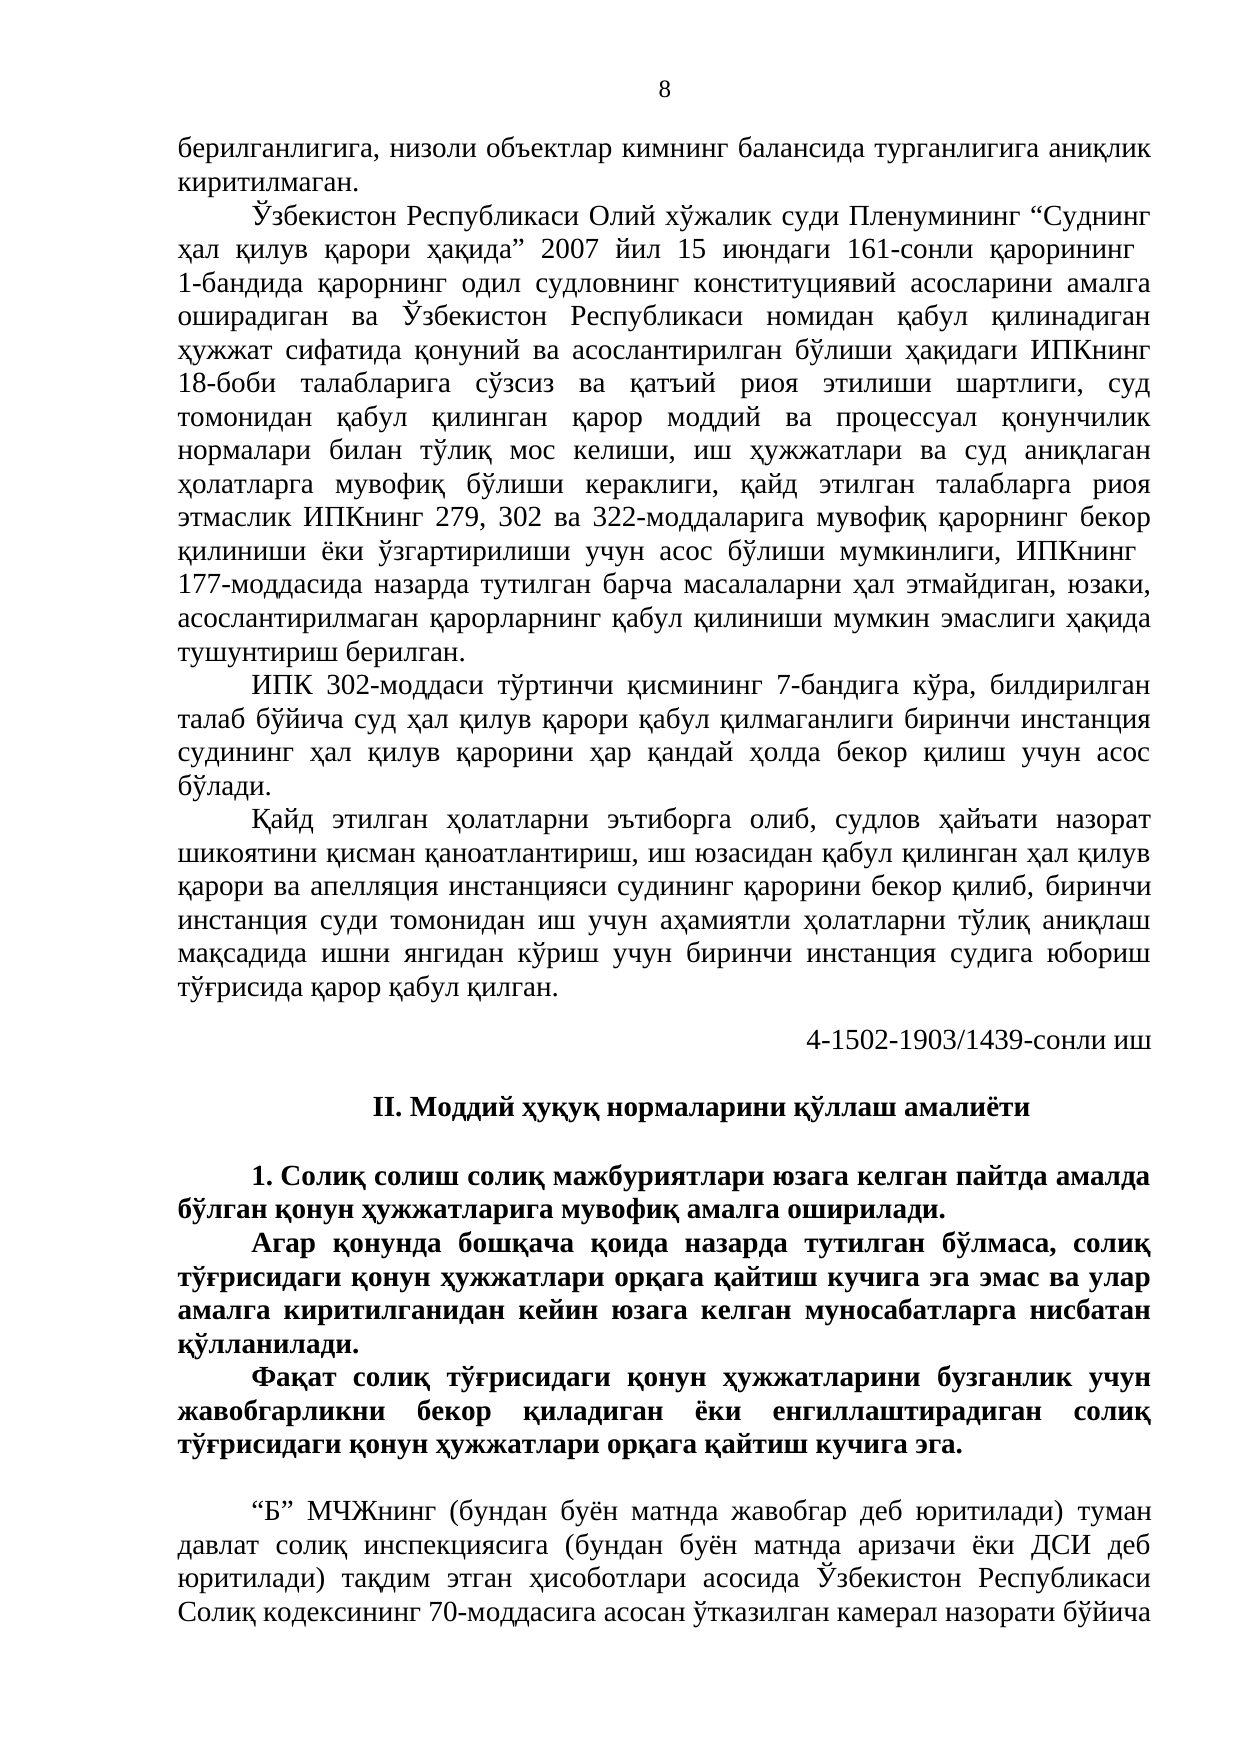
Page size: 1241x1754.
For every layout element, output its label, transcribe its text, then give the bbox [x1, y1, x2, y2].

text 1. Солиқ солиш солиқ мажбуриятлари юзага келган пайтда амалда бўлган қонун ҳужжатларига мувофиқ амалга оширилади. [177, 1158, 1152, 1225]
text Қайд этилган ҳолатларни эътиборга олиб, судлов ҳайъати назорат шикоятини қисман қаноатлантириш, иш юзасидан қабул қилинган ҳал қилув қарори ва апелляция инстанцияси судининг қарорини бекор қилиб, биринчи инстанция суди томонидан иш учун аҳамиятли ҳолатларни тўлиқ аниқлаш мақсадида ишни янгидан кўриш учун биринчи инстанция судига юбориш тўғрисида қарор қабул қилган. [177, 801, 1152, 1003]
text Фақат солиқ тўғрисидаги қонун ҳужжатларини бузганлик учун жавобгарликни бекор қиладиган ёки енгиллаштирадиган солиқ тўғрисидаги қонун ҳужжатлари орқага қайтиш кучига эга. [177, 1359, 1152, 1460]
text ИПК 302-моддаси тўртинчи қисмининг 7-бандига кўра, билдирилган талаб бўйича суд ҳал қилув қарори қабул қилмаганлиги биринчи инстанция судининг ҳал қилув қарорини ҳар қандай ҳолда бекор қилиш учун асос бўлади. [177, 667, 1152, 801]
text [177, 1493, 1152, 1628]
text Агар қонунда бошқача қоида назарда тутилган бўлмаса, солиқ тўғрисидаги қонун ҳужжатлари орқага қайтиш кучига эга эмас ва улар амалга киритилганидан кейин юзага келган муносабатларга нисбатан қўлланилади. [177, 1225, 1152, 1359]
text II. Моддий ҳуқуқ нормаларини қўллаш амалиёти [177, 1089, 1152, 1122]
text 4-1502-1903/1439-сонли иш [177, 1022, 1152, 1055]
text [177, 131, 1152, 198]
text Ўзбекистон Республикаси Олий хўжалик суди Пленумининг “Суднинг ҳал қилув қарори ҳақида” 2007 йил 15 июндаги 161-сонли қарорининг 1-бандида қарорнинг одил судловнинг конституциявий асосларини амалга оширадиган ва Ўзбекистон Республикаси номидан қабул қилинадиган ҳужжат сифатида қонуний ва асослантирилган бўлиши ҳақидаги ИПКнинг 18-боби талабларига сўзсиз ва қатъий риоя этилиши шартлиги, суд томонидан қабул қилинган қарор моддий ва процессуал қонунчилик нормалари билан тўлиқ мос келиши, иш ҳужжатлари ва суд аниқлаган ҳолатларга мувофиқ бўлиши кераклиги, қайд этилган талабларга риоя этмаслик ИПКнинг 279, 302 ва 322-моддаларига мувофиқ қарорнинг бекор қилиниши ёки ўзгартирилиши учун асос бўлиши мумкинлиги, ИПКнинг 177-моддасида назарда тутилган барча масалаларни ҳал этмайдиган, юзаки, асослантирилмаган қарорларнинг қабул қилиниши мумкин эмаслиги ҳақида тушунтириш берилган. [177, 198, 1152, 667]
